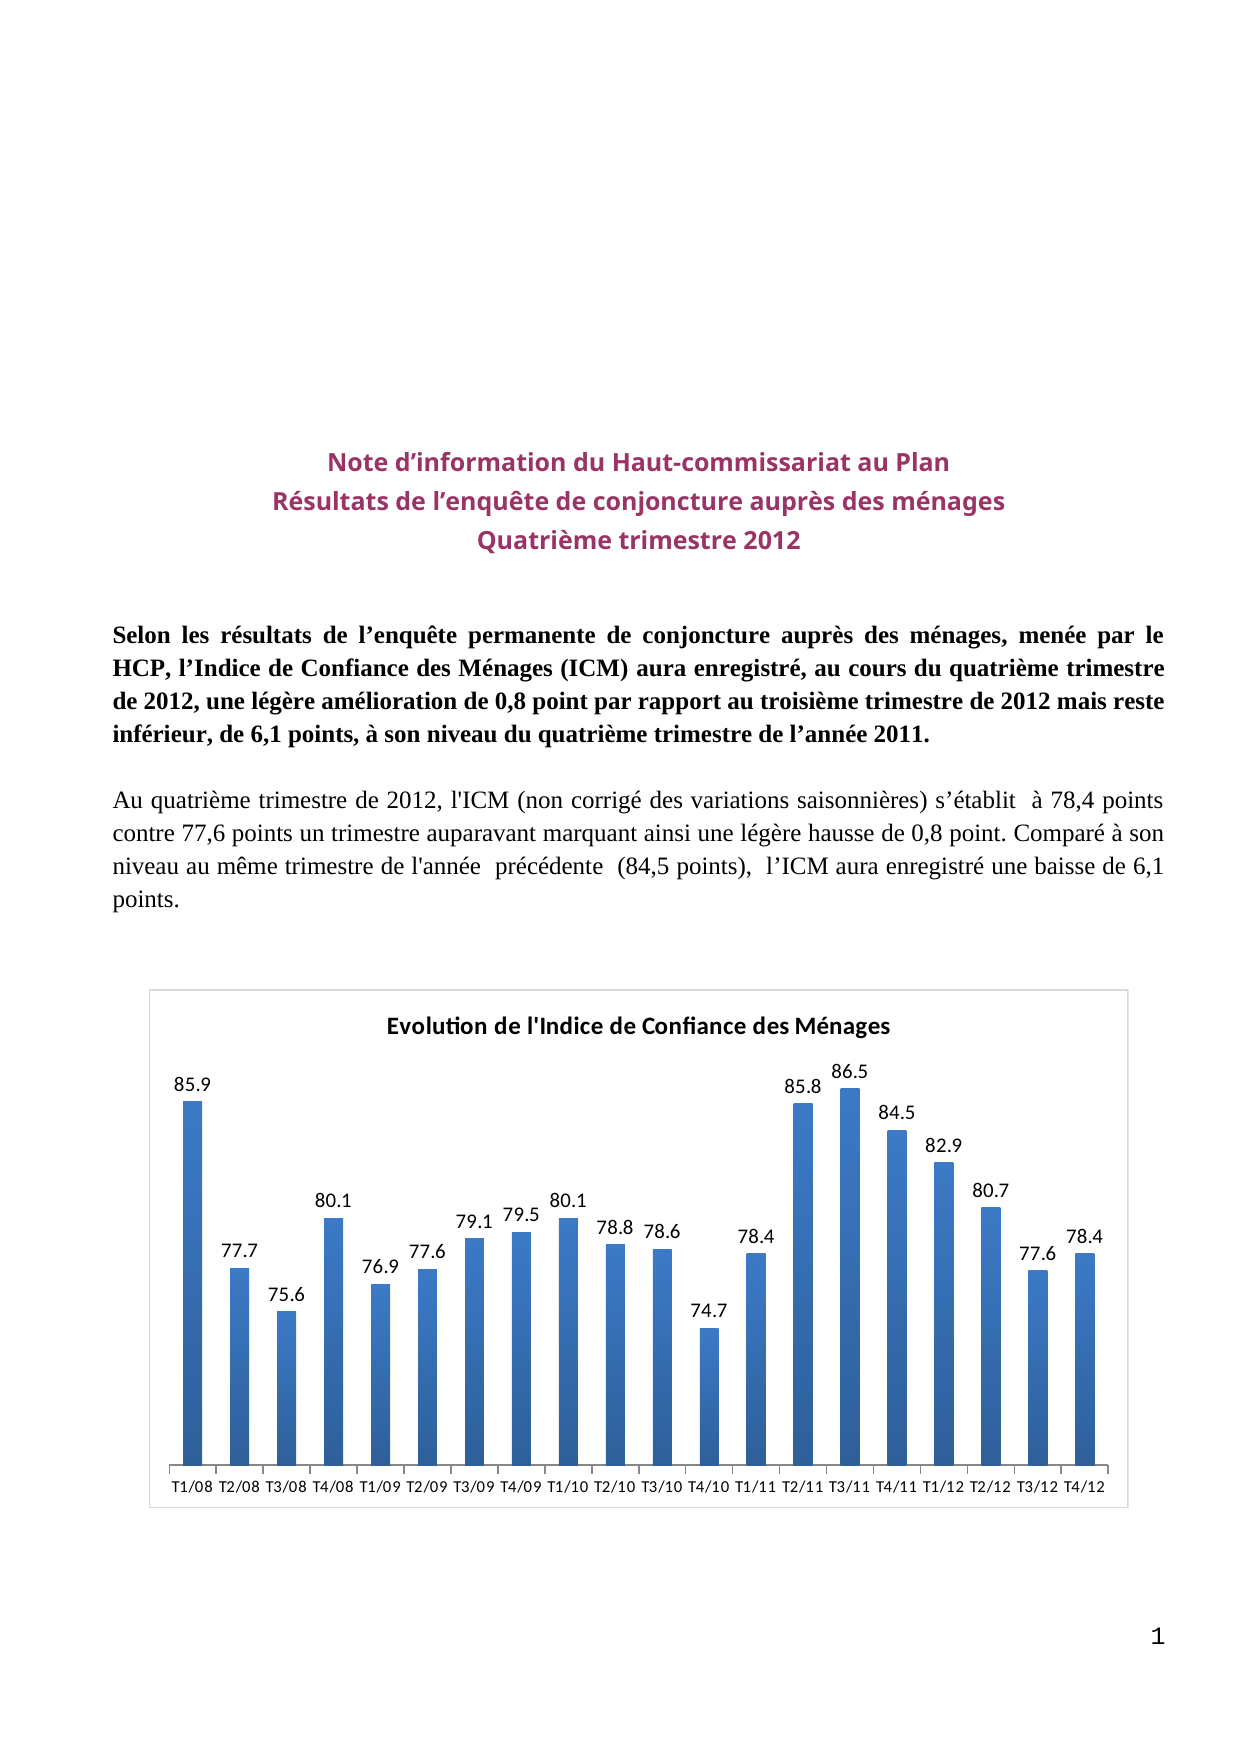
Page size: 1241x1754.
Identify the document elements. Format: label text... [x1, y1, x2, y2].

text Résultats de l’enquête de conjoncture auprès des ménages [112, 483, 1165, 517]
text Au quatrième trimestre de 2012, l'ICM (non corrigé des variations saisonnières) s’établit à 78,4 points contre 77,6 points un trimestre auparavant marquant ainsi une légère hausse de 0,8 point. Comparé à son niveau au même trimestre de l'année précédente (84,5 points), l’ICM aura enregistré une baisse de 6,1 points. [112, 785, 1165, 913]
text Quatrième trimestre 2012 [112, 523, 1165, 557]
text Selon les résultats de l’enquête permanente de conjoncture auprès des ménages, menée par le HCP, l’Indice de Confiance des Ménages (ICM) aura enregistré, au cours du quatrième trimestre de 2012, une légère amélioration de 0,8 point par rapport au troisième trimestre de 2012 mais reste inférieur, de 6,1 points, à son niveau du quatrième trimestre de l’année 2011. [112, 620, 1165, 748]
text Note d’information du Haut-commissariat au Plan [112, 444, 1165, 478]
